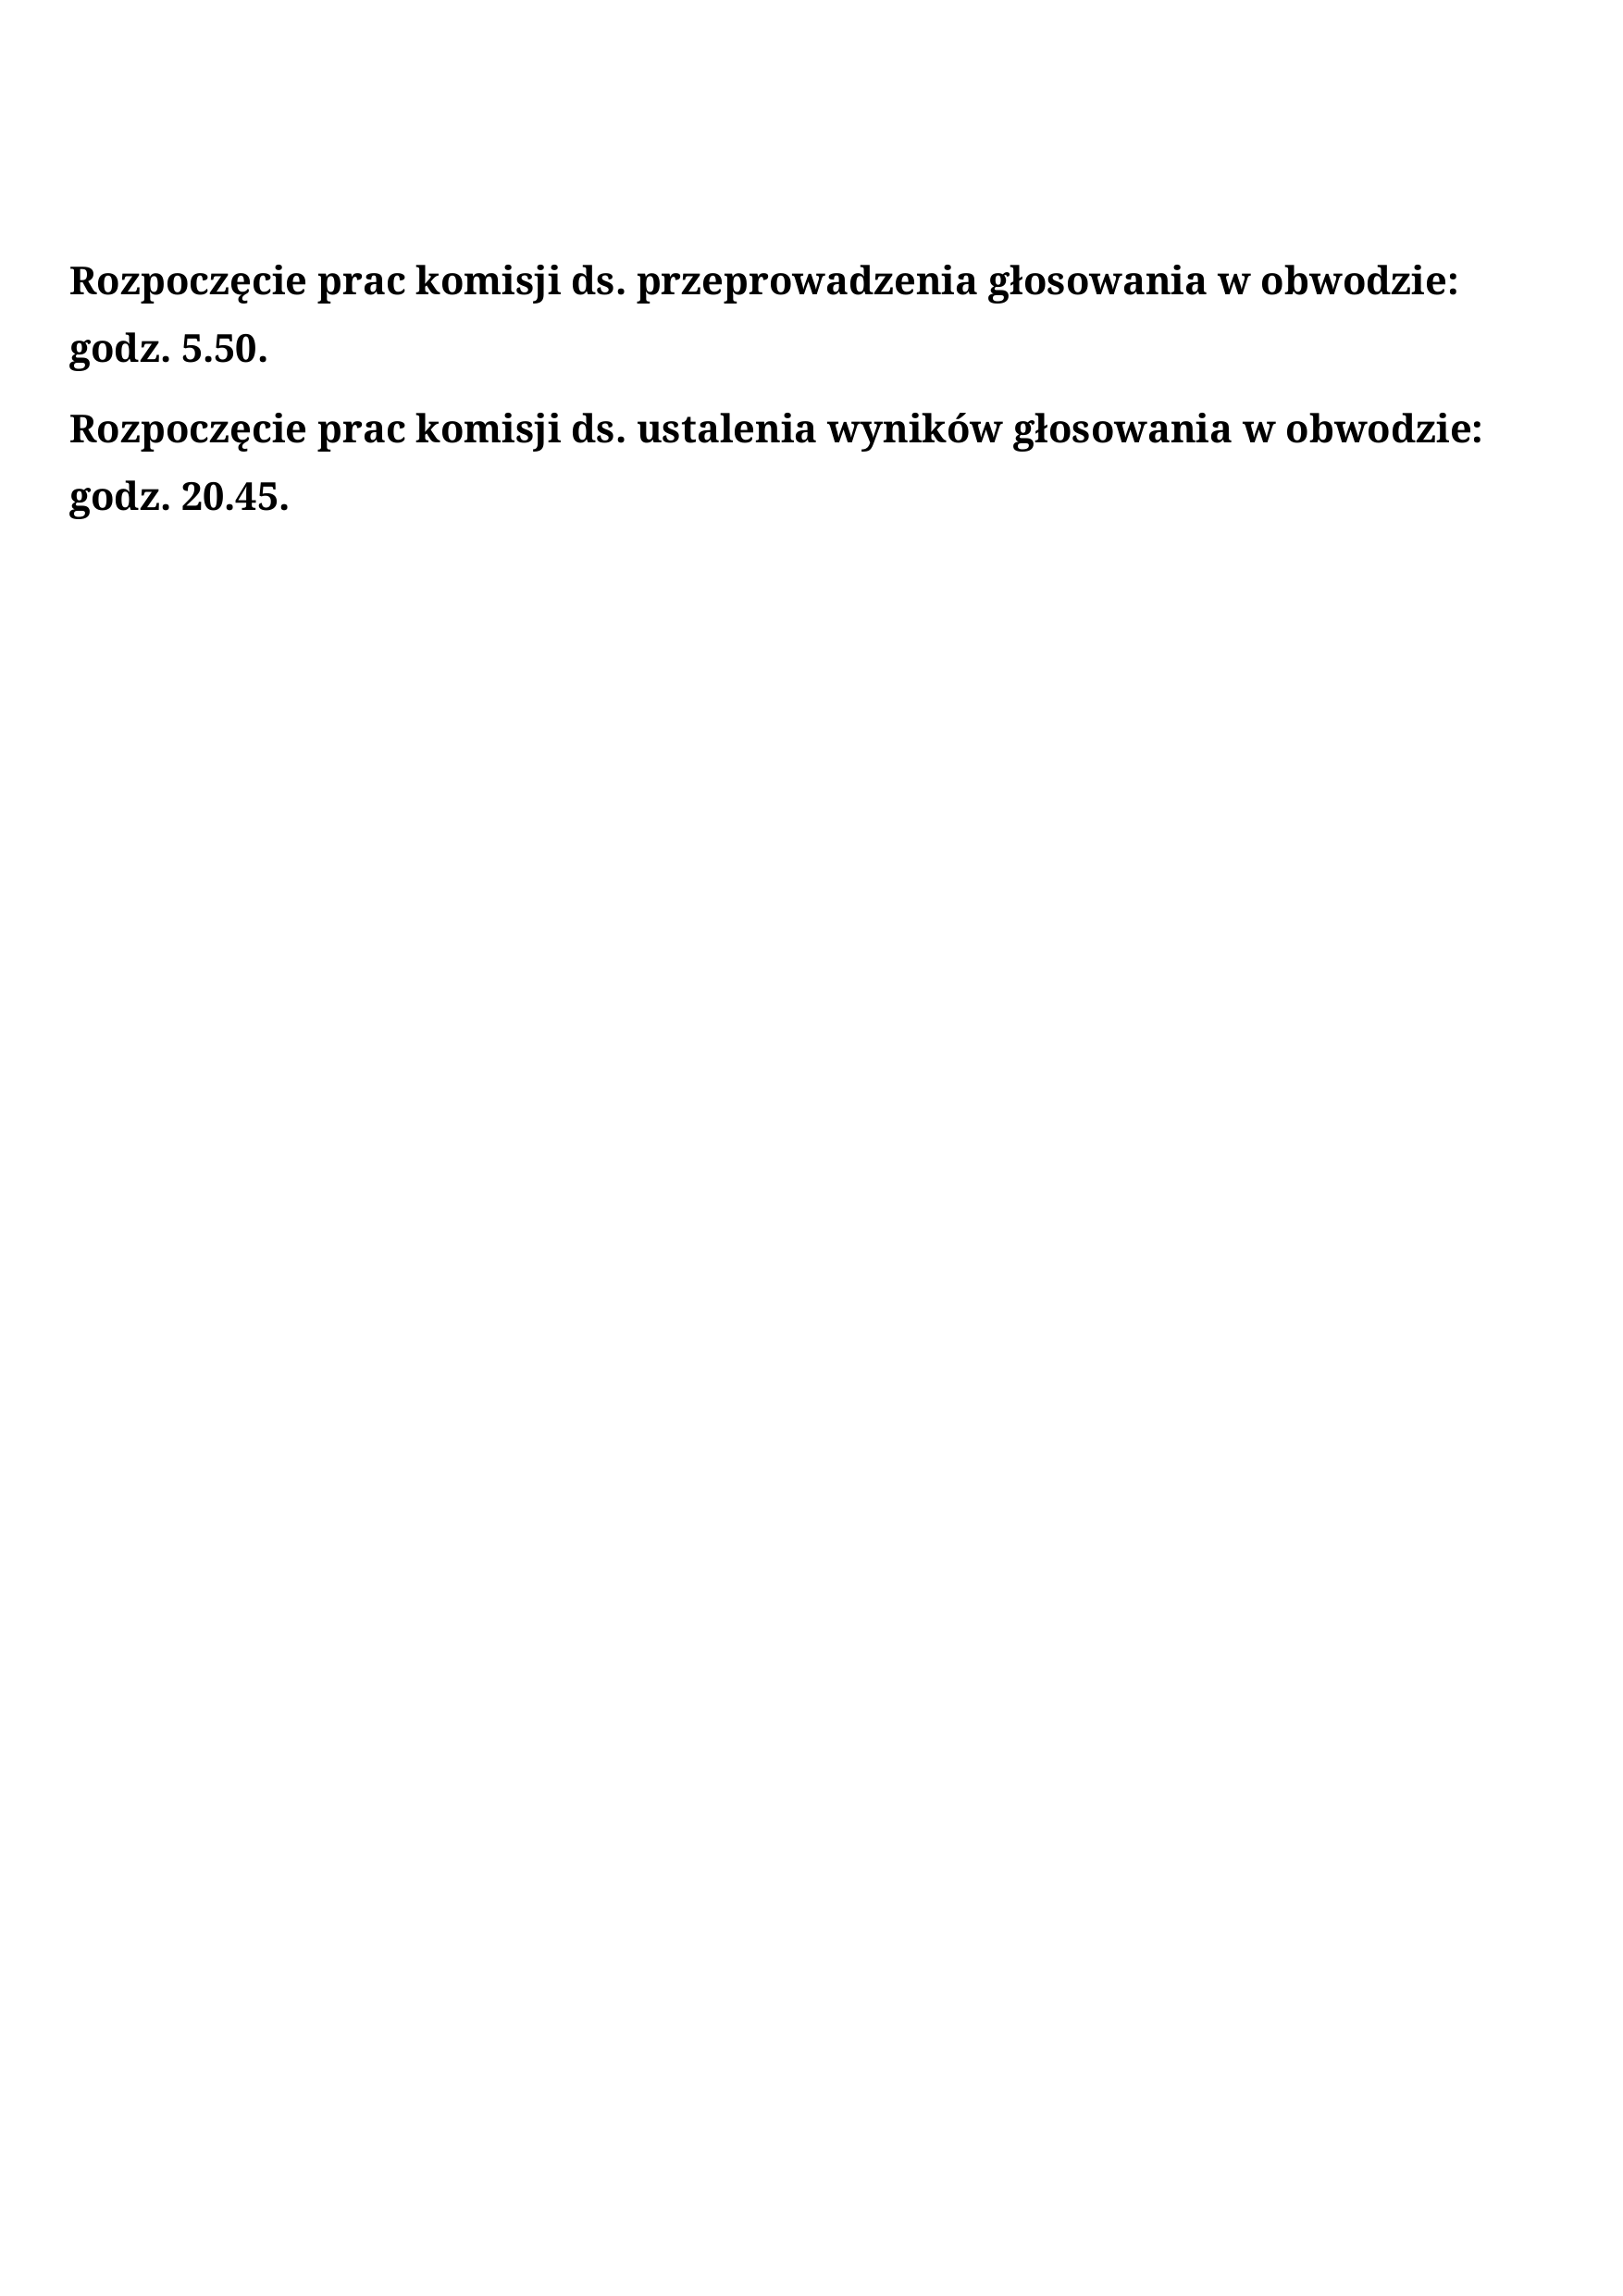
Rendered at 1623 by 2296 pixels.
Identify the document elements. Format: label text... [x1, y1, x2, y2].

text Rozpoczęcie prac komisji ds. ustalenia wyników głosowania w obwodzie: godz. 20.45. [69, 401, 1554, 522]
text Rozpoczęcie prac komisji ds. przeprowadzenia głosowania w obwodzie: godz. 5.50. [69, 253, 1554, 374]
